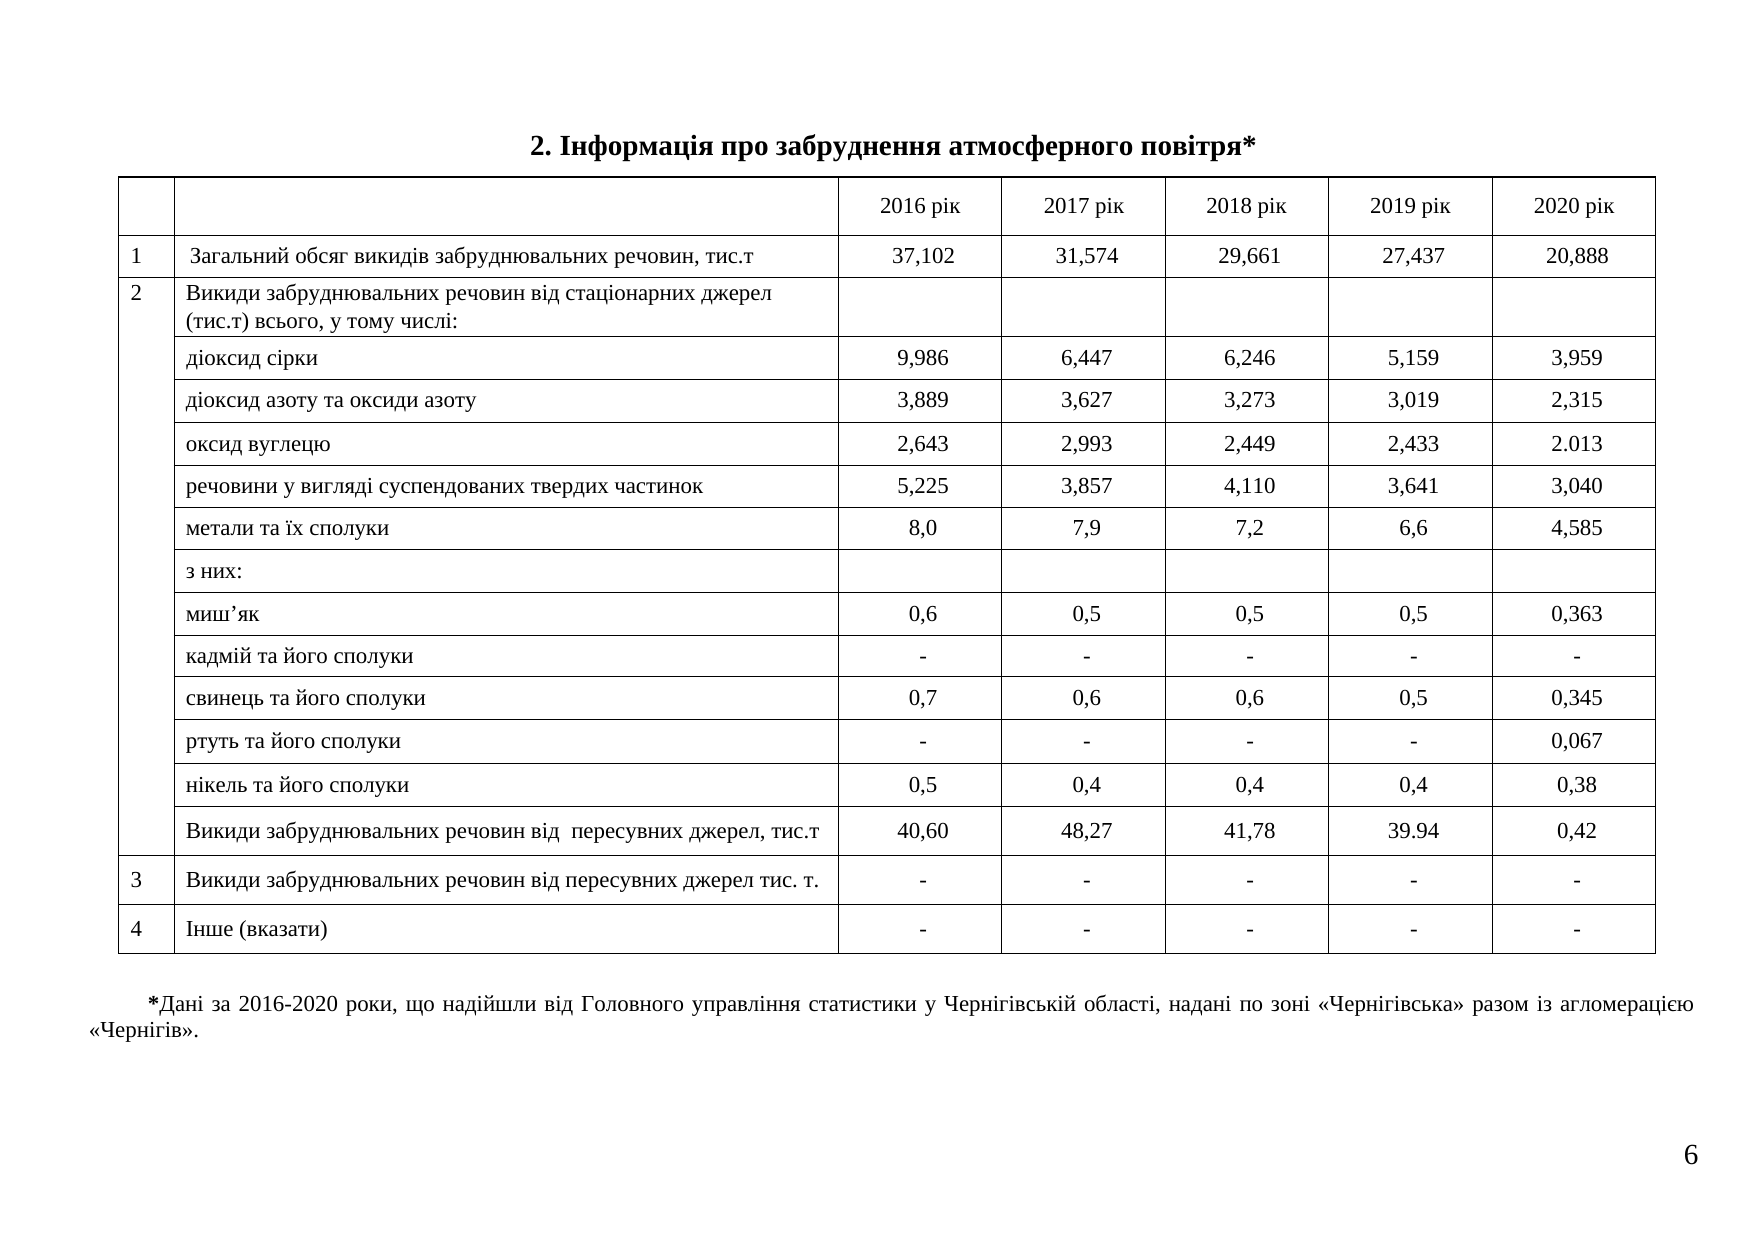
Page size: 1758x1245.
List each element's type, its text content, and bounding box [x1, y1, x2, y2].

table_cell 4 [119, 905, 174, 953]
table_header 2019 рік [1329, 178, 1492, 234]
table_cell 0,5 [839, 764, 1001, 806]
table_cell - [839, 720, 1001, 763]
table_cell [1329, 278, 1492, 336]
table_cell - [1002, 856, 1165, 904]
table_cell Інше (вказати) [175, 905, 838, 953]
list Інформація про забруднення атмосферного повітря* [89, 128, 1698, 161]
table_cell 0,4 [1329, 764, 1492, 806]
table_cell 4,585 [1493, 508, 1655, 549]
table_cell [1002, 550, 1165, 592]
table_cell 3,019 [1329, 380, 1492, 422]
table_cell - [1329, 720, 1492, 763]
table_cell 0,363 [1493, 593, 1655, 635]
table_cell діоксид азоту та оксиди азоту [175, 380, 838, 422]
table_cell 48,27 [1002, 807, 1165, 855]
table_cell 1 [119, 236, 174, 277]
table_cell - [1329, 905, 1492, 953]
table_cell 3,627 [1002, 380, 1165, 422]
table_cell [1329, 550, 1492, 592]
table_cell 3 [119, 856, 174, 904]
table_header 2020 рік [1493, 178, 1655, 234]
table_cell 2,449 [1166, 423, 1328, 465]
table_header 2016 рік [839, 178, 1001, 234]
table_cell [839, 550, 1001, 592]
table_cell 0,6 [839, 593, 1001, 635]
table_cell 41,78 [1166, 807, 1328, 855]
table_cell [1002, 278, 1165, 336]
table_cell Викиди забруднювальних речовин від пересувних джерел, тис.т [175, 807, 838, 855]
table_cell [1493, 278, 1655, 336]
table_cell 0,5 [1329, 677, 1492, 719]
table_cell миш’як [175, 593, 838, 635]
table_cell 3,641 [1329, 466, 1492, 507]
table_cell 0,6 [1166, 677, 1328, 719]
table_cell Викиди забруднювальних речовин від пересувних джерел тис. т. [175, 856, 838, 904]
table_cell 0,5 [1329, 593, 1492, 635]
table_cell 3,857 [1002, 466, 1165, 507]
table_cell - [839, 905, 1001, 953]
table_cell з них: [175, 550, 838, 592]
table_header [175, 178, 838, 234]
table_cell 6,447 [1002, 337, 1165, 378]
table_cell 29,661 [1166, 236, 1328, 277]
table_cell 5,225 [839, 466, 1001, 507]
table_cell - [1493, 636, 1655, 676]
table_header 2017 рік [1002, 178, 1165, 234]
table_cell 0,42 [1493, 807, 1655, 855]
table_header [119, 178, 174, 234]
table_cell нікель та його сполуки [175, 764, 838, 806]
table_cell 7,9 [1002, 508, 1165, 549]
table_cell 2,643 [839, 423, 1001, 465]
table_cell оксид вуглецю [175, 423, 838, 465]
table_cell 40,60 [839, 807, 1001, 855]
table_cell 31,574 [1002, 236, 1165, 277]
table_cell 3,889 [839, 380, 1001, 422]
table_cell 6,6 [1329, 508, 1492, 549]
table_cell 0,38 [1493, 764, 1655, 806]
table_cell 0,4 [1002, 764, 1165, 806]
table_cell 2,433 [1329, 423, 1492, 465]
table_cell 0,7 [839, 677, 1001, 719]
table_cell [1166, 550, 1328, 592]
table_cell 20,888 [1493, 236, 1655, 277]
table_cell 9,986 [839, 337, 1001, 378]
table_cell 2,315 [1493, 380, 1655, 422]
table_cell 0,6 [1002, 677, 1165, 719]
table_cell - [1493, 856, 1655, 904]
table_cell 0,4 [1166, 764, 1328, 806]
table_cell 39.94 [1329, 807, 1492, 855]
table_cell [1166, 278, 1328, 336]
table_cell - [1166, 720, 1328, 763]
table_cell 2 [119, 278, 174, 855]
table_cell 0,5 [1002, 593, 1165, 635]
table_cell 3,959 [1493, 337, 1655, 378]
table_cell - [1002, 636, 1165, 676]
table_cell 0,345 [1493, 677, 1655, 719]
table_cell 2.013 [1493, 423, 1655, 465]
table_cell - [1493, 905, 1655, 953]
table_cell 27,437 [1329, 236, 1492, 277]
table_cell Загальний обсяг викидів забруднювальних речовин, тис.т [175, 236, 838, 277]
table_cell [839, 278, 1001, 336]
table_cell діоксид сірки [175, 337, 838, 378]
table_cell свинець та його сполуки [175, 677, 838, 719]
table_cell ртуть та його сполуки [175, 720, 838, 763]
table_cell кадмій та його сполуки [175, 636, 838, 676]
table_cell 4,110 [1166, 466, 1328, 507]
table_cell - [1002, 720, 1165, 763]
table_cell Викиди забруднювальних речовин від стаціонарних джерел (тис.т) всього, у тому числі: [175, 278, 838, 336]
table_cell - [1329, 636, 1492, 676]
table_cell - [839, 856, 1001, 904]
table_cell 5,159 [1329, 337, 1492, 378]
table_cell 0,5 [1166, 593, 1328, 635]
table_cell [1493, 550, 1655, 592]
table_cell 6,246 [1166, 337, 1328, 378]
table_cell - [1166, 636, 1328, 676]
table_cell 3,273 [1166, 380, 1328, 422]
table_cell - [1002, 905, 1165, 953]
table_cell - [1329, 856, 1492, 904]
table_cell 2,993 [1002, 423, 1165, 465]
table_cell 0,067 [1493, 720, 1655, 763]
table_cell - [1166, 856, 1328, 904]
table_cell 3,040 [1493, 466, 1655, 507]
table_cell - [839, 636, 1001, 676]
table_cell 7,2 [1166, 508, 1328, 549]
list *Дані за 2016-2020 роки, що надійшли від Головного управління статистики у Чернігівській області, надані по зоні «Чернігівська» разом із агломерацією «Чернігів». [89, 990, 1698, 1043]
table_cell 37,102 [839, 236, 1001, 277]
table_cell - [1166, 905, 1328, 953]
table_cell речовини у вигляді суспендованих твердих частинок [175, 466, 838, 507]
table_header 2018 рік [1166, 178, 1328, 234]
table_cell 8,0 [839, 508, 1001, 549]
table_cell метали та їх сполуки [175, 508, 838, 549]
